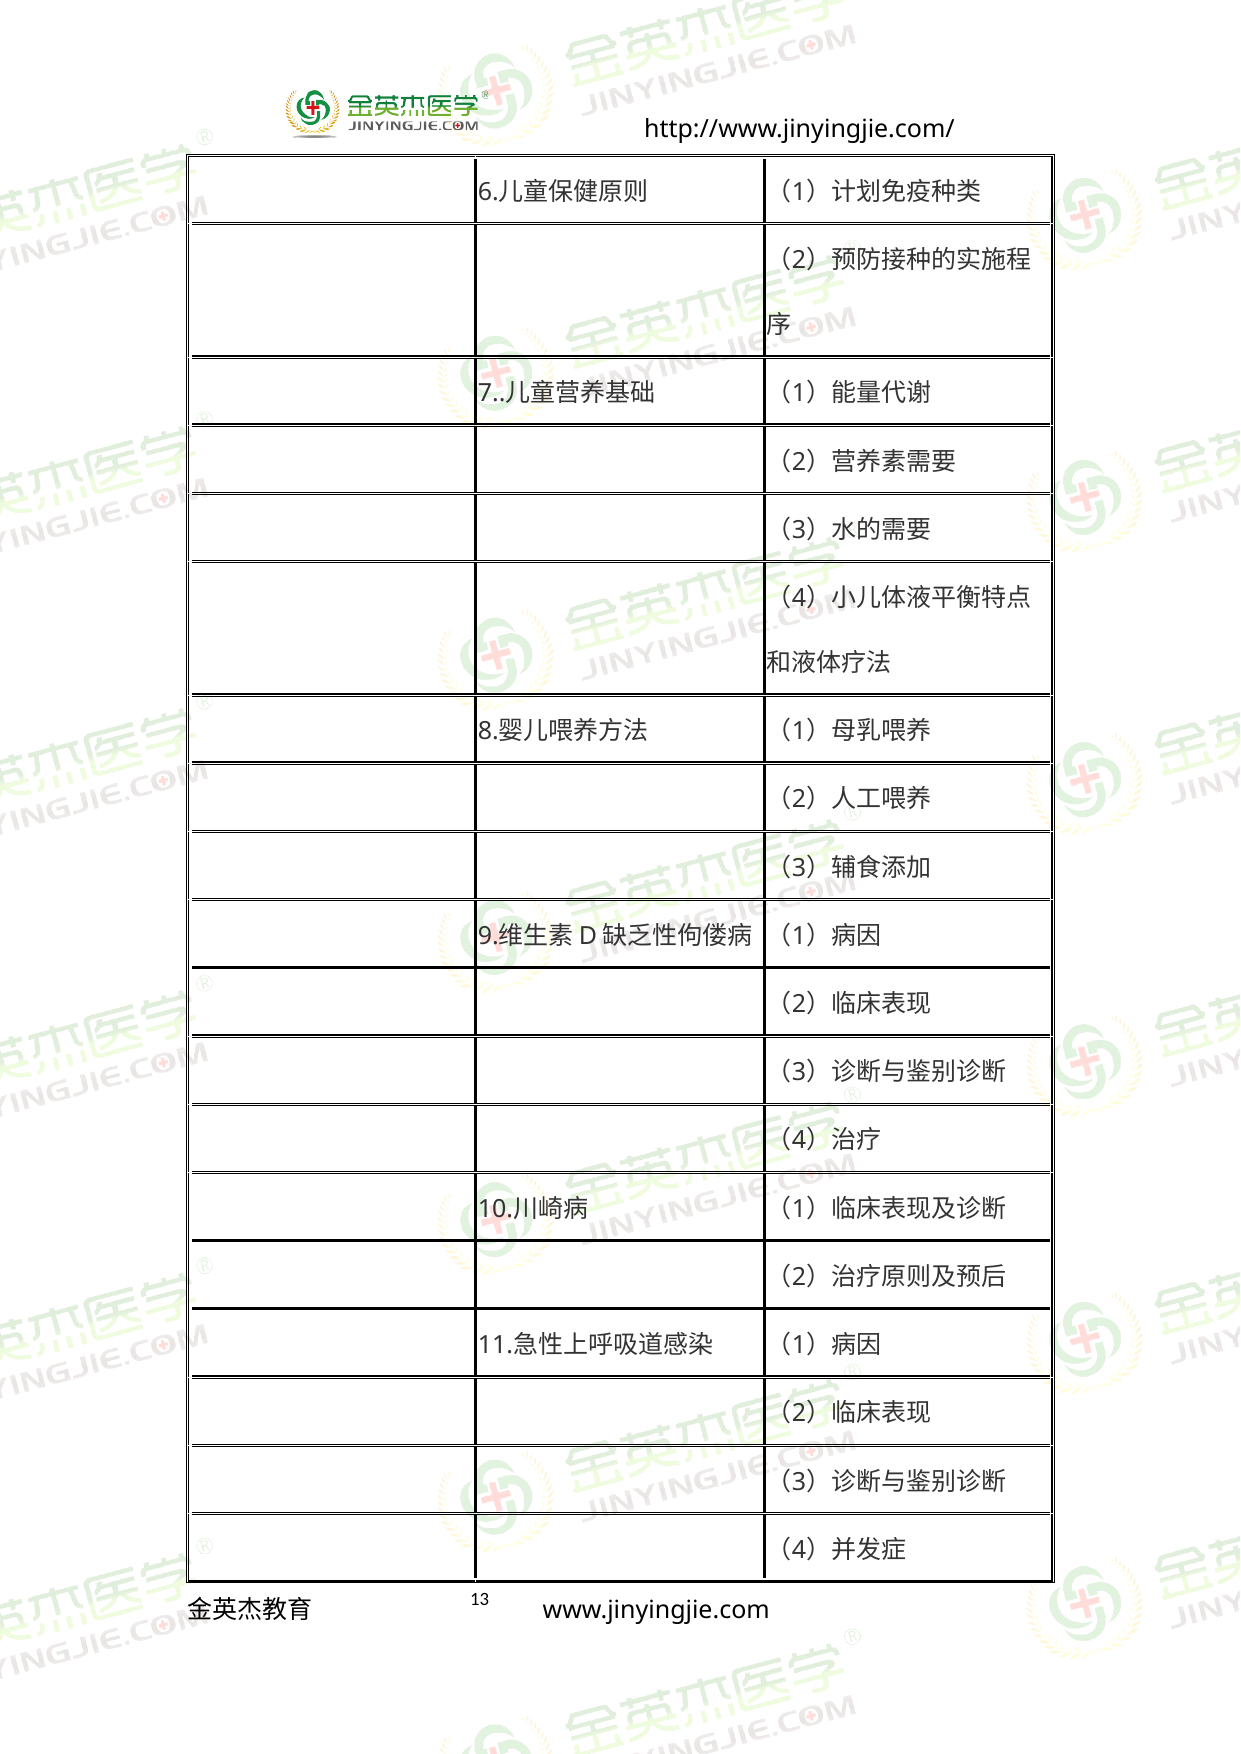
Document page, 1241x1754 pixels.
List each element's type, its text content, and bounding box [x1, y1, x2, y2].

table_cell 11.急性上呼吸道感染 [477, 1310, 763, 1375]
table_cell [189, 1307, 474, 1375]
table_cell [189, 761, 474, 829]
table_cell （2）临床表现 [766, 966, 1051, 1034]
table_cell [189, 355, 474, 423]
table_cell 9.维生素D缺乏性佝偻病 [477, 901, 763, 966]
table_cell （2）临床表现 [766, 1375, 1052, 1443]
table_cell [477, 427, 763, 492]
table_cell （4）治疗 [766, 1103, 1052, 1171]
table_cell [189, 423, 474, 492]
table_cell （3）水的需要 [764, 492, 1053, 560]
table_cell [188, 1171, 475, 1239]
table_cell （2）预防接种的实施程序 [764, 222, 1053, 355]
table_cell （3）诊断与鉴别诊断 [766, 1444, 1052, 1512]
table_cell [188, 222, 475, 355]
table_cell [477, 969, 763, 1034]
table_cell [477, 1106, 763, 1171]
table_cell （2）人工喂养 [766, 761, 1052, 829]
table_cell （3）辅食添加 [766, 830, 1052, 898]
table_cell [189, 157, 475, 222]
table_cell [188, 1512, 475, 1580]
table_cell [477, 1038, 763, 1102]
picture [285, 90, 489, 138]
table_cell （2）营养素需要 [766, 423, 1052, 492]
table_cell [477, 1447, 763, 1512]
table_cell （4）并发症 [764, 1512, 1053, 1580]
table_cell （1）病因 [764, 898, 1053, 966]
table_cell [477, 1379, 763, 1443]
table_cell [477, 1242, 763, 1307]
table_cell [477, 563, 763, 693]
table_cell [189, 830, 474, 898]
table_cell 7..儿童营养基础 [477, 359, 763, 423]
table_cell （1）计划免疫种类 [764, 157, 1051, 222]
table_cell [477, 765, 763, 829]
table_cell [189, 966, 474, 1034]
table_cell [189, 1375, 474, 1443]
table_cell [188, 492, 475, 560]
table_cell （1）能量代谢 [766, 355, 1052, 423]
table_cell [189, 1444, 474, 1512]
table_cell （1）病因 [766, 1307, 1051, 1375]
table_cell 6.儿童保健原则 [475, 157, 764, 222]
table_cell （1）临床表现及诊断 [764, 1171, 1053, 1239]
table_cell [475, 1515, 764, 1580]
table_cell [188, 898, 475, 966]
table_cell [189, 693, 474, 761]
table_cell 10.川崎病 [477, 1174, 763, 1239]
table_cell 8.婴儿喂养方法 [477, 697, 763, 761]
table_cell （4）小儿体液平衡特点和液体疗法 [764, 560, 1053, 693]
table_cell （2）治疗原则及预后 [766, 1239, 1051, 1307]
table_cell （3）诊断与鉴别诊断 [766, 1034, 1052, 1102]
table_cell [189, 1034, 474, 1102]
table_cell （1）母乳喂养 [766, 693, 1052, 761]
table_cell [189, 1103, 474, 1171]
table_cell [477, 495, 763, 560]
table_cell [188, 560, 475, 693]
table_cell [477, 225, 763, 355]
table_cell [477, 833, 763, 898]
table_cell [189, 1239, 474, 1307]
